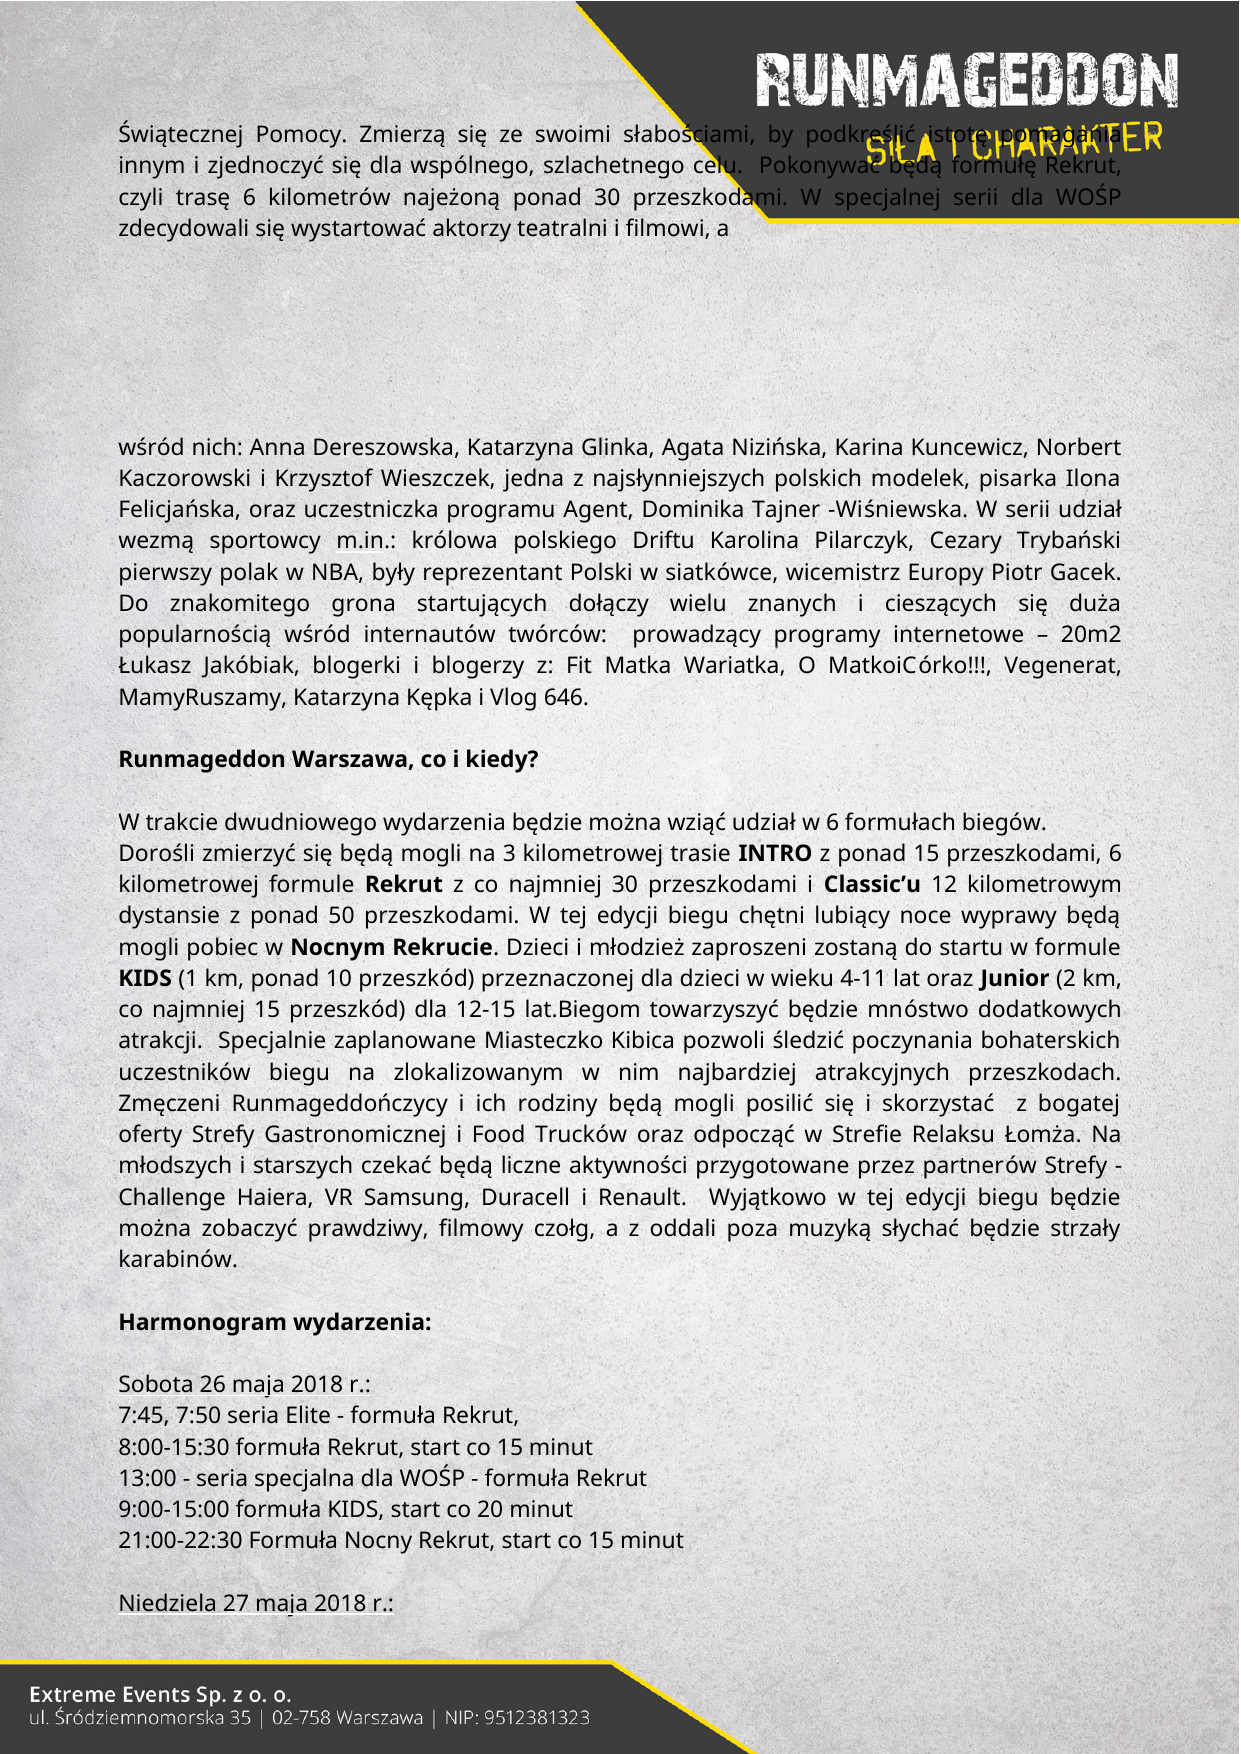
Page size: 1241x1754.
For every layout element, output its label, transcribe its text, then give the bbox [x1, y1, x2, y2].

text 21:00-22:30 Formuła Nocny Rekrut, start co 15 minut [118, 1524, 1122, 1556]
text Harmonogram wydarzenia: [118, 1306, 1122, 1337]
picture [0, 1, 1239, 1754]
text 7:45, 7:50 seria Elite - formuła Rekrut, [118, 1399, 1122, 1431]
text Niedziela 27 maja 2018 r.: [118, 1587, 1122, 1618]
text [118, 118, 1122, 243]
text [118, 1493, 1122, 1524]
text W trakcie dwudniowego wydarzenia będzie można wziąć udział w 6 formułach biegów. [118, 806, 1122, 837]
text 13:00 - seria specjalna dla WOŚP - formuła Rekrut [118, 1462, 1122, 1493]
text Dorośli zmierzyć się będą mogli na 3 kilometrowej trasie INTRO z ponad 15 przeszkodami, 6 kilometrowej formule Rekrut z co najmniej 30 przeszkodami i Classic’u 12 kilometrowym dystansie z ponad 50 przeszkodami. W tej edycji biegu chętni lubiący noce wyprawy będą mogli pobiec w Nocnym Rekrucie. Dzieci i młodzież zaproszeni zostaną do startu w formule KIDS (1 km, ponad 10 przeszkód) przeznaczonej dla dzieci w wieku 4-11 lat oraz Junior (2 km, co najmniej 15 przeszkód) dla 12-15 lat.Biegom towarzyszyć będzie mnóstwo dodatkowych atrakcji. Specjalnie zaplanowane Miasteczko Kibica pozwoli śledzić poczynania bohaterskich uczestników biegu na zlokalizowanym w nim najbardziej atrakcyjnych przeszkodach. Zmęczeni Runmageddończycy i ich rodziny będą mogli posilić się i skorzystać z bogatej oferty Strefy Gastronomicznej i Food Trucków oraz odpocząć w Strefie Relaksu Łomża. Na młodszych i starszych czekać będą liczne aktywności przygotowane przez partnerów Strefy - Challenge Haiera, VR Samsung, Duracell i Renault. Wyjątkowo w tej edycji biegu będzie można zobaczyć prawdziwy, filmowy czołg, a z oddali poza muzyką słychać będzie strzały karabinów. [118, 837, 1122, 1274]
text Runmageddon Warszawa, co i kiedy? [118, 743, 1122, 774]
text 8:00-15:30 formuła Rekrut, start co 15 minut [118, 1431, 1122, 1462]
text wśród nich: Anna Dereszowska, Katarzyna Glinka, Agata Nizińska, Karina Kuncewicz, Norbert Kaczorowski i Krzysztof Wieszczek, jedna z najsłynniejszych polskich modelek, pisarka Ilona Felicjańska, oraz uczestniczka programu Agent, Dominika Tajner -Wiśniewska. W serii udział wezmą sportowcy m.in.: królowa polskiego Driftu Karolina Pilarczyk, Cezary Trybański pierwszy polak w NBA, były reprezentant Polski w siatkówce, wicemistrz Europy Piotr Gacek. Do znakomitego grona startujących dołączy wielu znanych i cieszących się duża popularnością wśród internautów twórców: prowadzący programy internetowe – 20m2 Łukasz Jakóbiak, blogerki i blogerzy z: Fit Matka Wariatka, O MatkoiCórko!!!, Vegenerat, MamyRuszamy, Katarzyna Kępka i Vlog 646. [118, 431, 1122, 712]
text Sobota 26 maja 2018 r.: [118, 1368, 1122, 1399]
